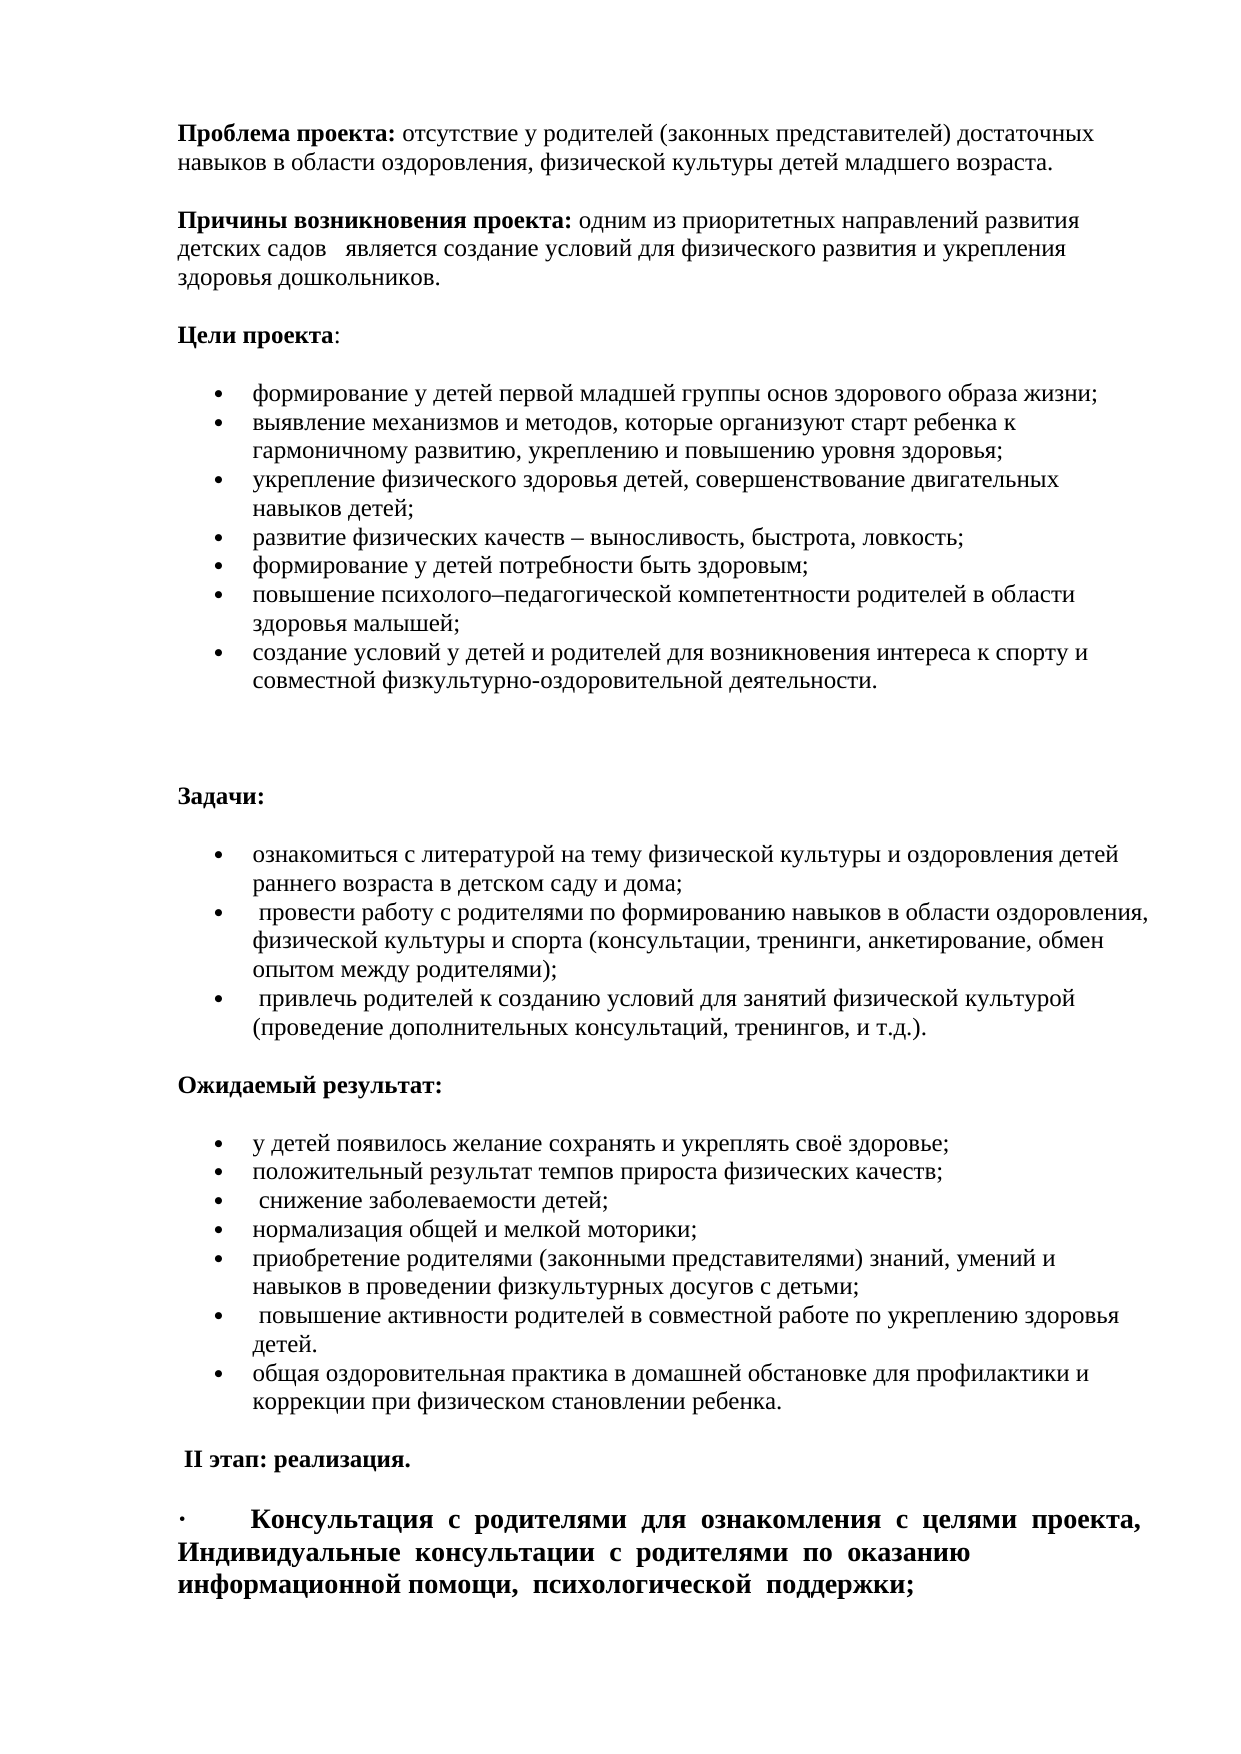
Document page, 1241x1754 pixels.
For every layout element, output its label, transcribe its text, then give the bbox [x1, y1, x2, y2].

text Проблема проекта: отсутствие у родителей (законных представителей) достаточных навыков в области оздоровления, физической культуры детей младшего возраста. [177, 118, 1152, 176]
text II этап: реализация. [177, 1444, 1152, 1473]
list повышение активности родителей в совместной работе по укреплению здоровья детей. [215, 1300, 1152, 1358]
list снижение заболеваемости детей; [215, 1185, 1152, 1214]
list развитие физических качеств – выносливость, быстрота, ловкость; [215, 522, 1152, 551]
list формирование у детей потребности быть здоровым; [215, 551, 1152, 579]
text Цели проекта: [177, 320, 1152, 349]
list приобретение родителями (законными представителями) знаний, умений и навыков в проведении физкультурных досугов с детьми; [215, 1243, 1152, 1300]
list положительный результат темпов прироста физических качеств; [215, 1156, 1152, 1185]
list привлечь родителей к созданию условий для занятий физической культурой (проведение дополнительных консультаций, тренингов, и т.д.). [215, 983, 1152, 1041]
list провести работу с родителями по формированию навыков в области оздоровления, физической культуры и спорта (консультации, тренинги, анкетирование, обмен опытом между родителями); [215, 897, 1152, 983]
list повышение психолого–педагогической компетентности родителей в области здоровья малышей; [215, 579, 1152, 637]
list ознакомиться с литературой на тему физической культуры и оздоровления детей раннего возраста в детском саду и дома; [215, 839, 1152, 897]
list общая оздоровительная практика в домашней обстановке для профилактики и коррекции при физическом становлении ребенка. [215, 1358, 1152, 1415]
list создание условий у детей и родителей для возникновения интереса к спорту и совместной физкультурно-оздоровительной деятельности. [215, 637, 1152, 694]
list формирование у детей первой младшей группы основ здорового образа жизни; [215, 378, 1152, 407]
list у детей появилось желание сохранять и укреплять своё здоровье; [215, 1128, 1152, 1156]
text Задачи: [177, 781, 1152, 810]
list укрепление физического здоровья детей, совершенствование двигательных навыков детей; [215, 464, 1152, 522]
list выявление механизмов и методов, которые организуют старт ребенка к гармоничному развитию, укреплению и повышению уровня здоровья; [215, 407, 1152, 464]
text Ожидаемый результат: [177, 1070, 1152, 1098]
list нормализация общей и мелкой моторики; [215, 1214, 1152, 1243]
text · Консультация с родителями для ознакомления с целями проекта, Индивидуальные консультации с родителями по оказанию информационной помощи, психологической поддержки; [177, 1502, 1152, 1599]
text Причины возникновения проекта: одним из приоритетных направлений развития детских садов является создание условий для физического развития и укрепления здоровья дошкольников. [177, 205, 1152, 291]
